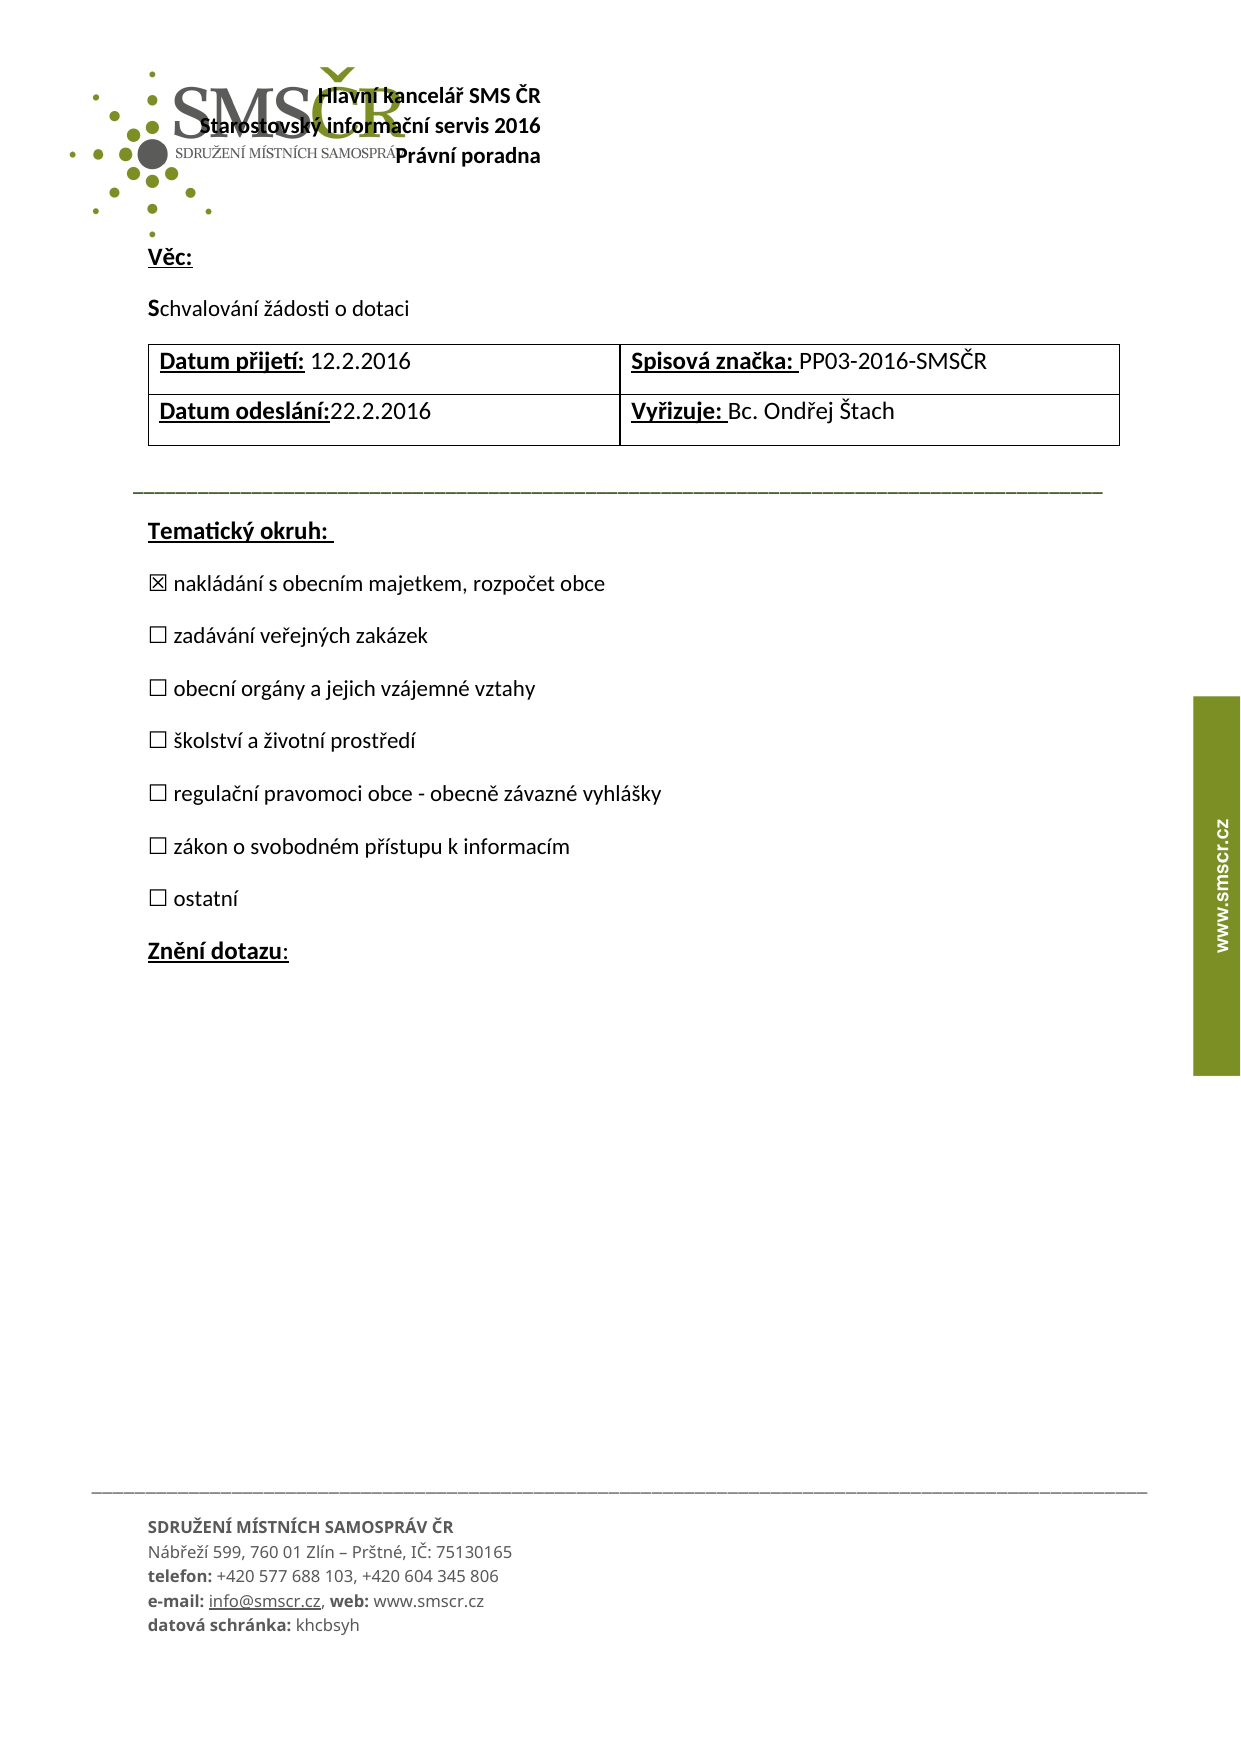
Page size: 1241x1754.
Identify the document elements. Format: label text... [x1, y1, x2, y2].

text Znění dotazu: [148, 935, 1093, 965]
text Věc: [148, 241, 1093, 271]
text S [148, 292, 1093, 323]
text nakládání s obecním majetkem, rozpočet obce [148, 567, 1093, 598]
table_header Spisová značka: PP03-2016-SMSČR [621, 345, 1119, 394]
table_cell Vyřizuje: Bc. Ondřej Štach [621, 395, 1119, 444]
text zadávání veřejných zakázek [148, 619, 1093, 651]
text obecní orgány a jejich vzájemné vztahy [148, 672, 1093, 703]
picture [0, 0, 1241, 1754]
text regulační pravomoci obce - obecně závazné vyhlášky [148, 777, 1093, 808]
table_header Datum přijetí: [149, 345, 619, 394]
text školství a životní prostředí [148, 724, 1093, 756]
text zákon o svobodném přístupu k informacím [148, 830, 1093, 861]
text Tematický okruh: [148, 515, 1093, 546]
table_cell Datum odeslání: [149, 395, 619, 444]
text __________________________________________________________________________________________ [133, 471, 1160, 496]
text ostatní [148, 882, 1093, 913]
